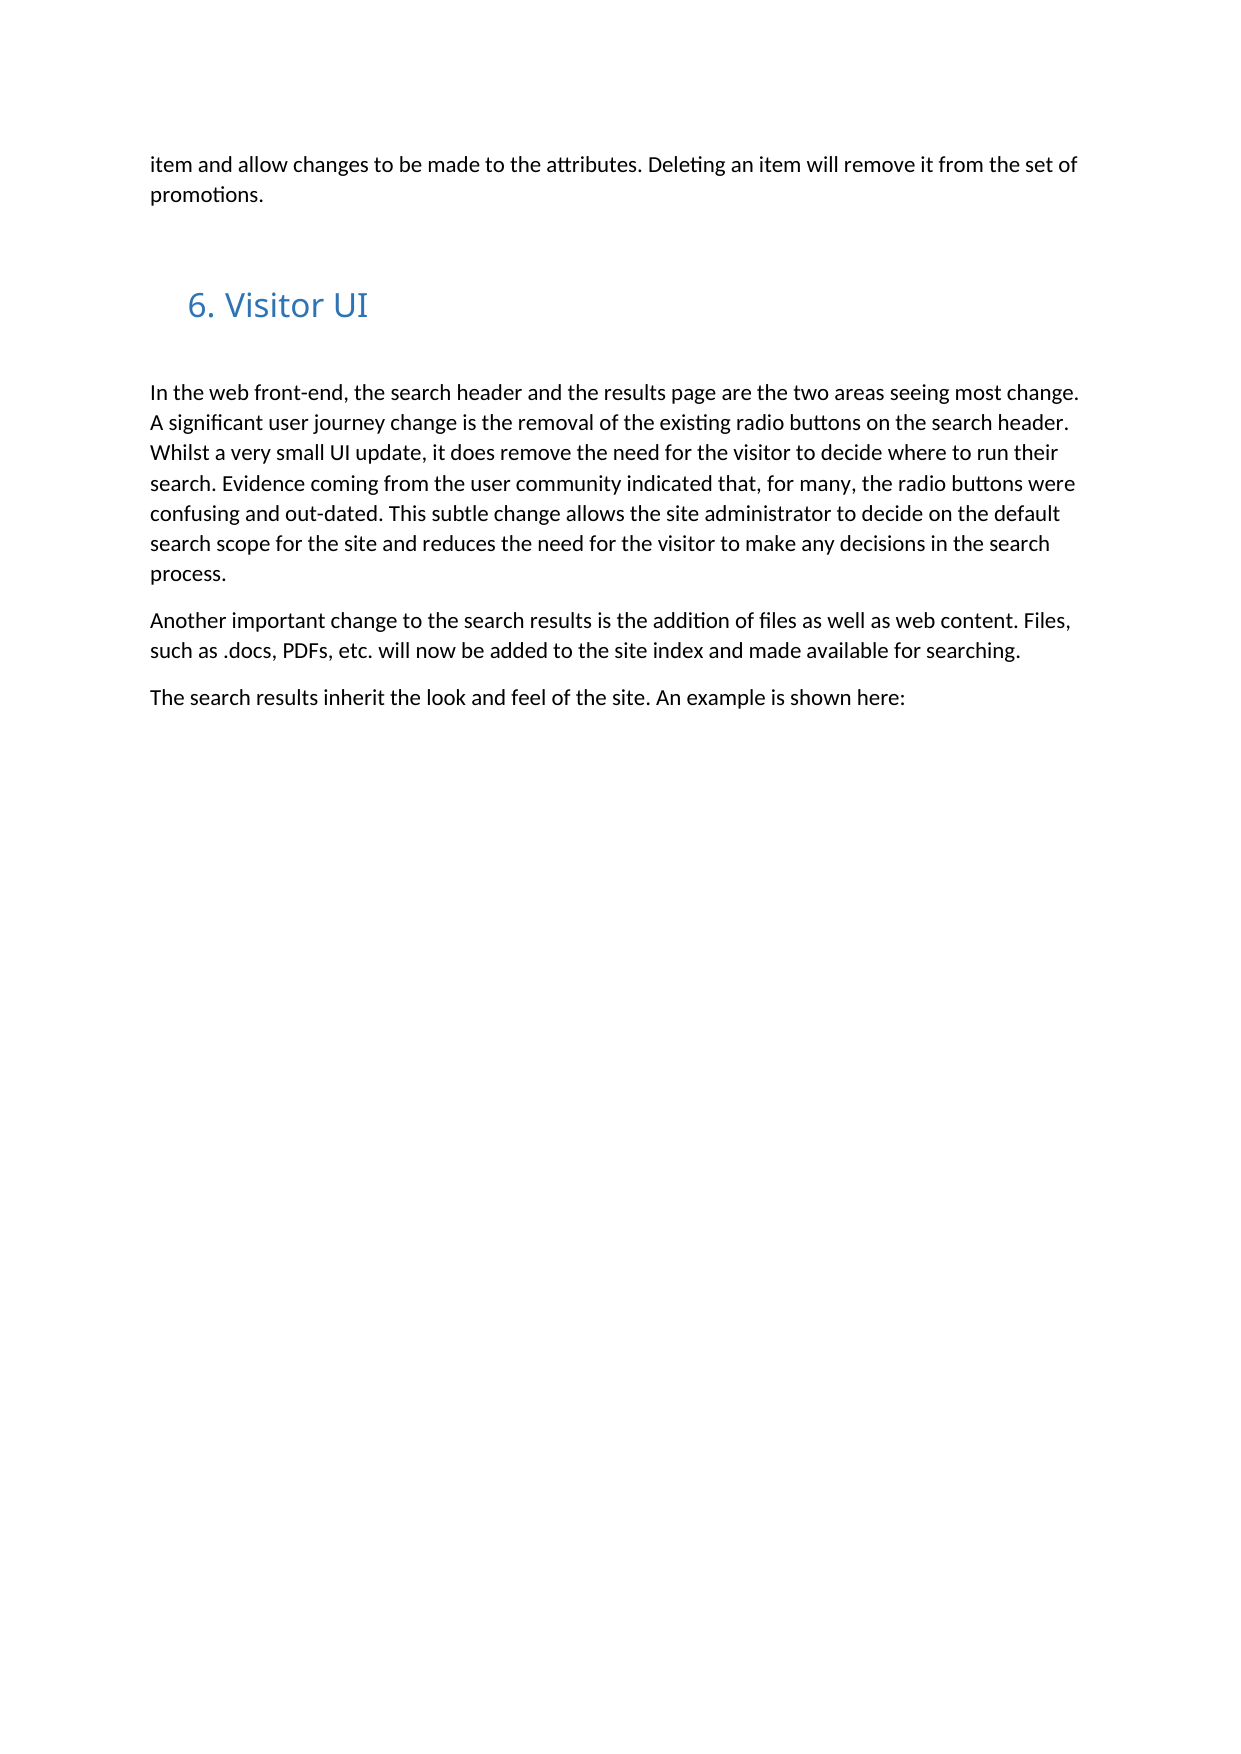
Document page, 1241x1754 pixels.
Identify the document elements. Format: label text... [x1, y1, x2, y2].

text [150, 150, 1090, 208]
text Another important change to the search results is the addition of files as well as web content. Files, such as .docs, PDFs, etc. will now be added to the site index and made available for searching. [150, 606, 1090, 664]
subtitle Visitor UI [187, 282, 1090, 328]
text In the web front-end, the search header and the results page are the two areas seeing most change. A significant user journey change is the removal of the existing radio buttons on the search header. Whilst a very small UI update, it does remove the need for the visitor to decide where to run their search. Evidence coming from the user community indicated that, for many, the radio buttons were confusing and out-dated. This subtle change allows the site administrator to decide on the default search scope for the site and reduces the need for the visitor to make any decisions in the search process. [150, 378, 1090, 587]
text The search results inherit the look and feel of the site. An example is shown here: [150, 683, 1090, 711]
